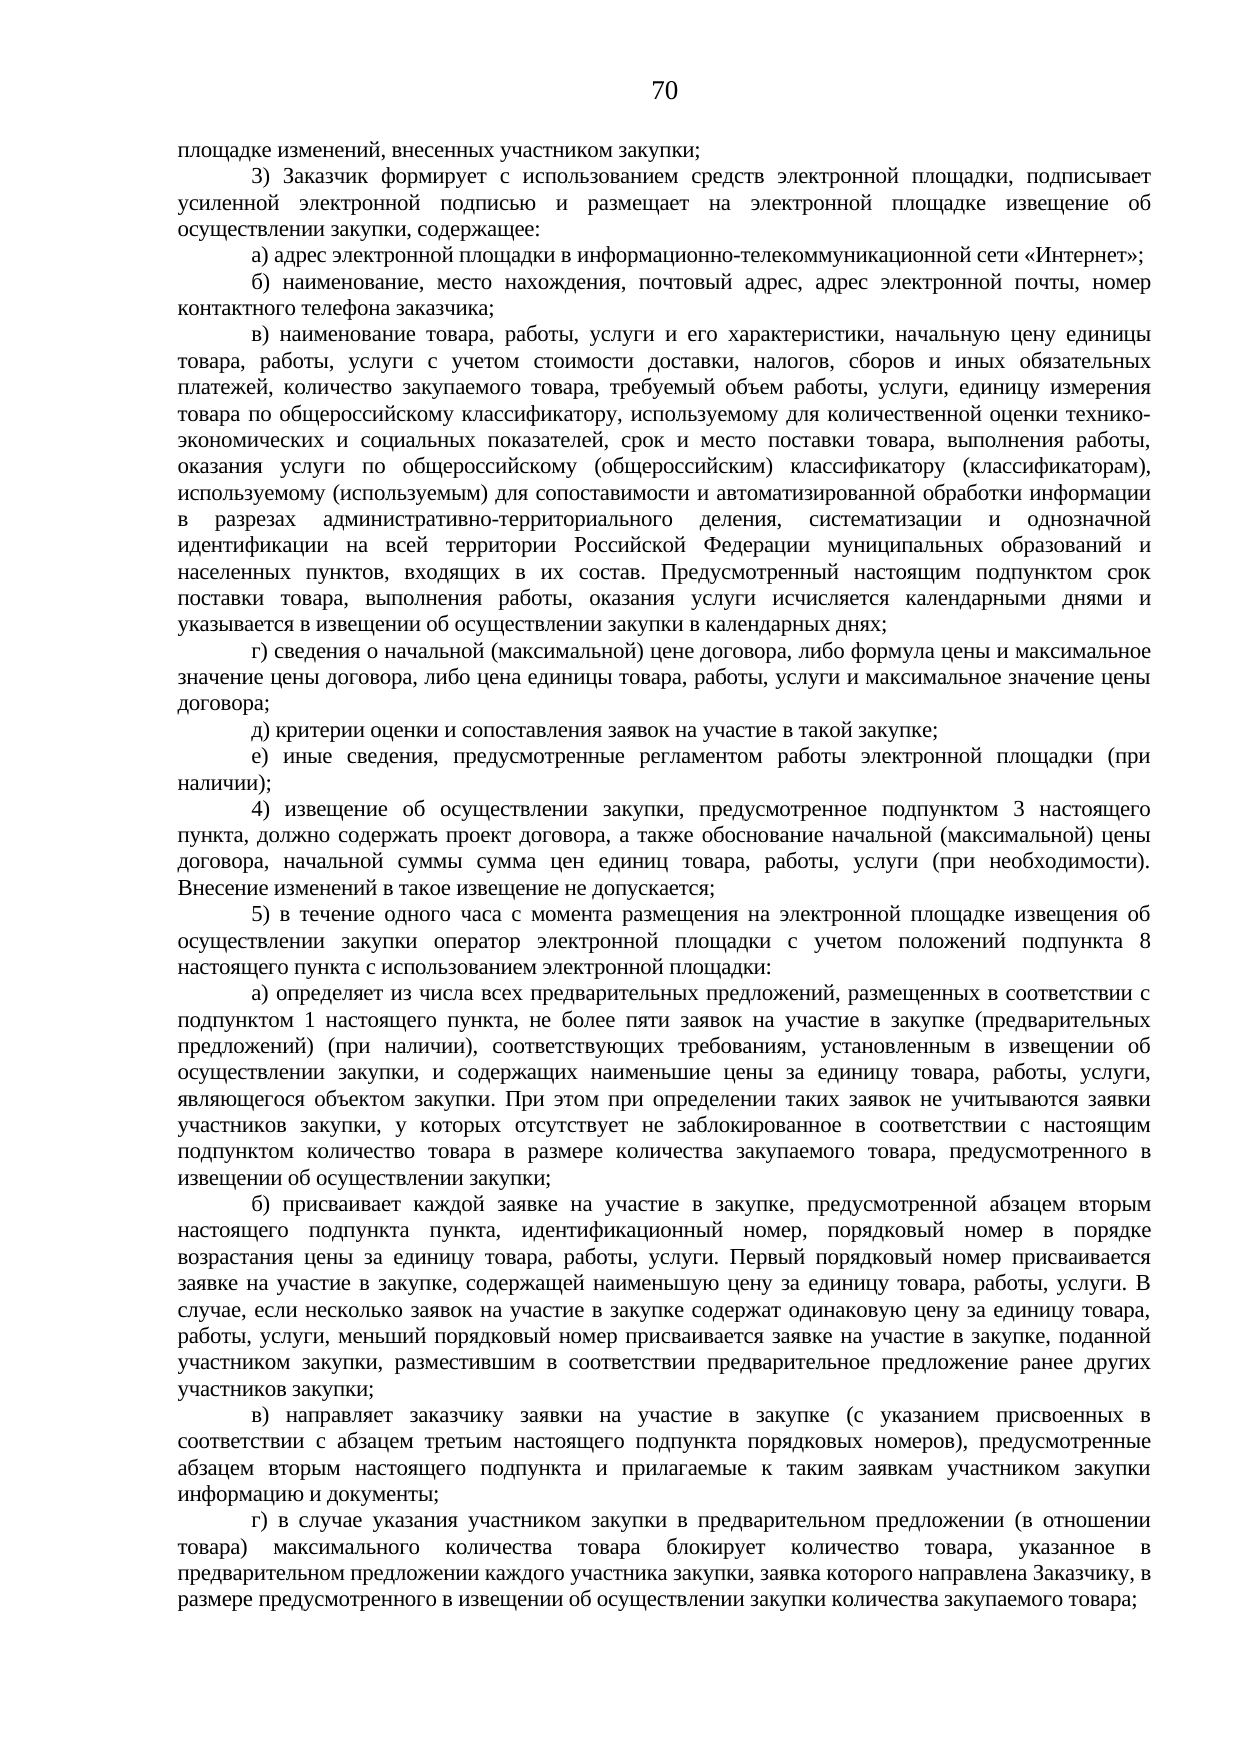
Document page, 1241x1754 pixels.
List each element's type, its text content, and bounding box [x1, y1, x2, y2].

text в) направляет заказчику заявки на участие в закупке (с указанием присвоенных в соответствии с абзацем третьим настоящего подпункта порядковых номеров), предусмотренные абзацем вторым настоящего подпункта и прилагаемые к таким заявкам участником закупки информацию и документы; [177, 1401, 1152, 1506]
text в) наименование товара, работы, услуги и его характеристики, начальную цену единицы товара, работы, услуги с учетом стоимости доставки, налогов, сборов и иных обязательных платежей, количество закупаемого товара, требуемый объем работы, услуги, единицу измерения товара по общероссийскому классификатору, используемому для количественной оценки технико-экономических и социальных показателей, срок и место поставки товара, выполнения работы, оказания услуги по общероссийскому (общероссийским) классификатору (классификаторам), используемому (используемым) для сопоставимости и автоматизированной обработки информации в разрезах административно-территориального деления, систематизации и однозначной идентификации на всей территории Российской Федерации муниципальных образований и населенных пунктов, входящих в их состав. Предусмотренный настоящим подпунктом срок поставки товара, выполнения работы, оказания услуги исчисляется календарными днями и указывается в извещении об осуществлении закупки в календарных днях; [177, 321, 1152, 637]
text г) сведения о начальной (максимальной) цене договора, либо формула цены и максимальное значение цены договора, либо цена единицы товара, работы, услуги и максимальное значение цены договора; [177, 637, 1152, 716]
text г) в случае указания участником закупки в предварительном предложении (в отношении товара) максимального количества товара блокирует количество товара, указанное в предварительном предложении каждого участника закупки, заявка которого направлена Заказчику, в размере предусмотренного в извещении об осуществлении закупки количества закупаемого товара; [177, 1506, 1152, 1612]
text 3) Заказчик формирует с использованием средств электронной площадки, подписывает усиленной электронной подписью и размещает на электронной площадке извещение об осуществлении закупки, содержащее: [177, 162, 1152, 241]
text б) наименование, место нахождения, почтовый адрес, адрес электронной почты, номер контактного телефона заказчика; [177, 268, 1152, 321]
text а) адрес электронной площадки в информационно-телекоммуникационной сети «Интернет»; [177, 241, 1152, 268]
text 4) извещение об осуществлении закупки, предусмотренное подпунктом 3 настоящего пункта, должно содержать проект договора, а также обоснование начальной (максимальной) цены договора, начальной суммы сумма цен единиц товара, работы, услуги (при необходимости). Внесение изменений в такое извещение не допускается; [177, 795, 1152, 900]
text а) определяет из числа всех предварительных предложений, размещенных в соответствии с подпунктом 1 настоящего пункта, не более пяти заявок на участие в закупке (предварительных предложений) (при наличии), соответствующих требованиям, установленным в извещении об осуществлении закупки, и содержащих наименьшие цены за единицу товара, работы, услуги, являющегося объектом закупки. При этом при определении таких заявок не учитываются заявки участников закупки, у которых отсутствует не заблокированное в соответствии с настоящим подпунктом количество товара в размере количества закупаемого товара, предусмотренного в извещении об осуществлении закупки; [177, 979, 1152, 1190]
text 5) в течение одного часа с момента размещения на электронной площадке извещения об осуществлении закупки оператор электронной площадки с учетом положений подпункта 8 настоящего пункта с использованием электронной площадки: [177, 900, 1152, 979]
text е) иные сведения, предусмотренные регламентом работы электронной площадки (при наличии); [177, 742, 1152, 795]
text б) присваивает каждой заявке на участие в закупке, предусмотренной абзацем вторым настоящего подпункта пункта, идентификационный номер, порядковый номер в порядке возрастания цены за единицу товара, работы, услуги. Первый порядковый номер присваивается заявке на участие в закупке, содержащей наименьшую цену за единицу товара, работы, услуги. В случае, если несколько заявок на участие в закупке содержат одинаковую цену за единицу товара, работы, услуги, меньший порядковый номер присваивается заявке на участие в закупке, поданной участником закупки, разместившим в соответствии предварительное предложение ранее других участников закупки; [177, 1190, 1152, 1401]
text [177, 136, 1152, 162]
text д) критерии оценки и сопоставления заявок на участие в такой закупке; [177, 716, 1152, 742]
